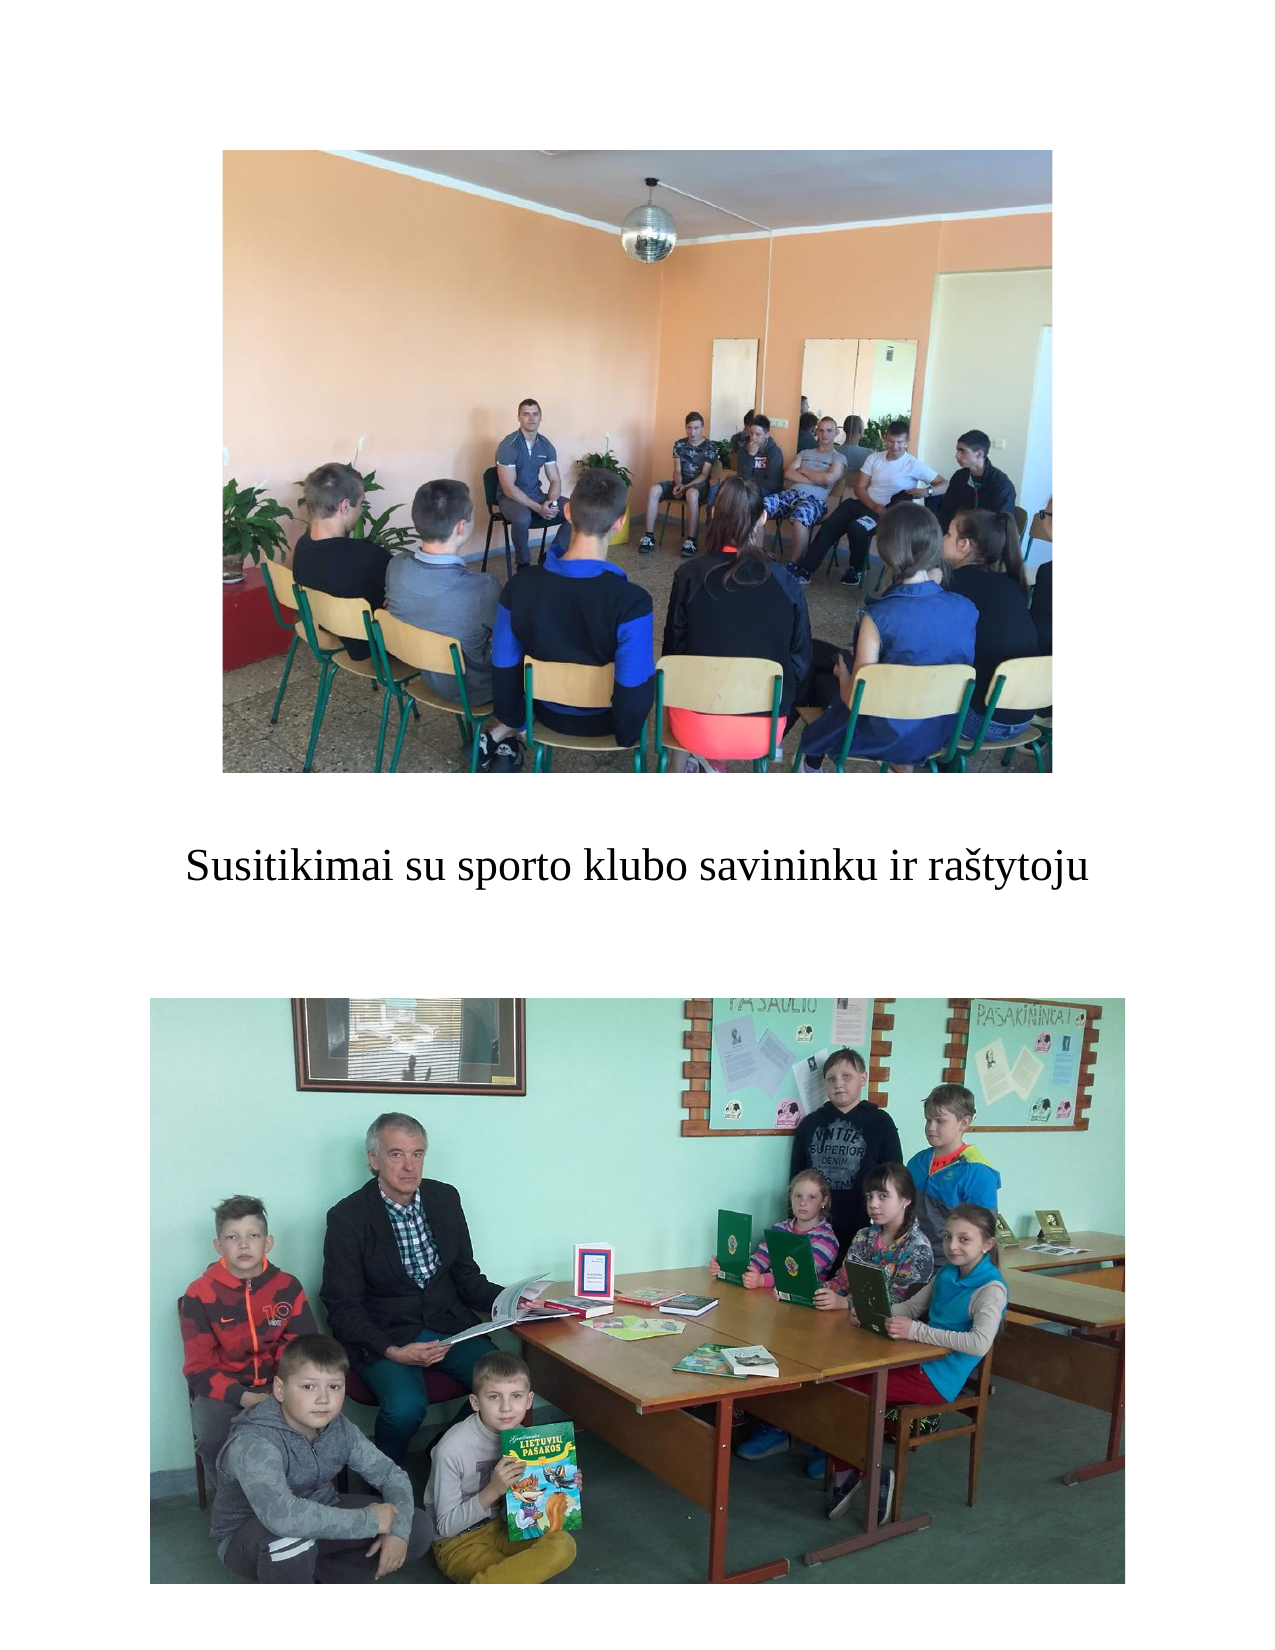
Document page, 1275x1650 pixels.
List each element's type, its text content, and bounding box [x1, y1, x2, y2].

picture [150, 998, 1125, 1584]
picture [222, 150, 1053, 773]
text Susitikimai su sporto klubo savininku ir raštytoju [150, 838, 1125, 891]
